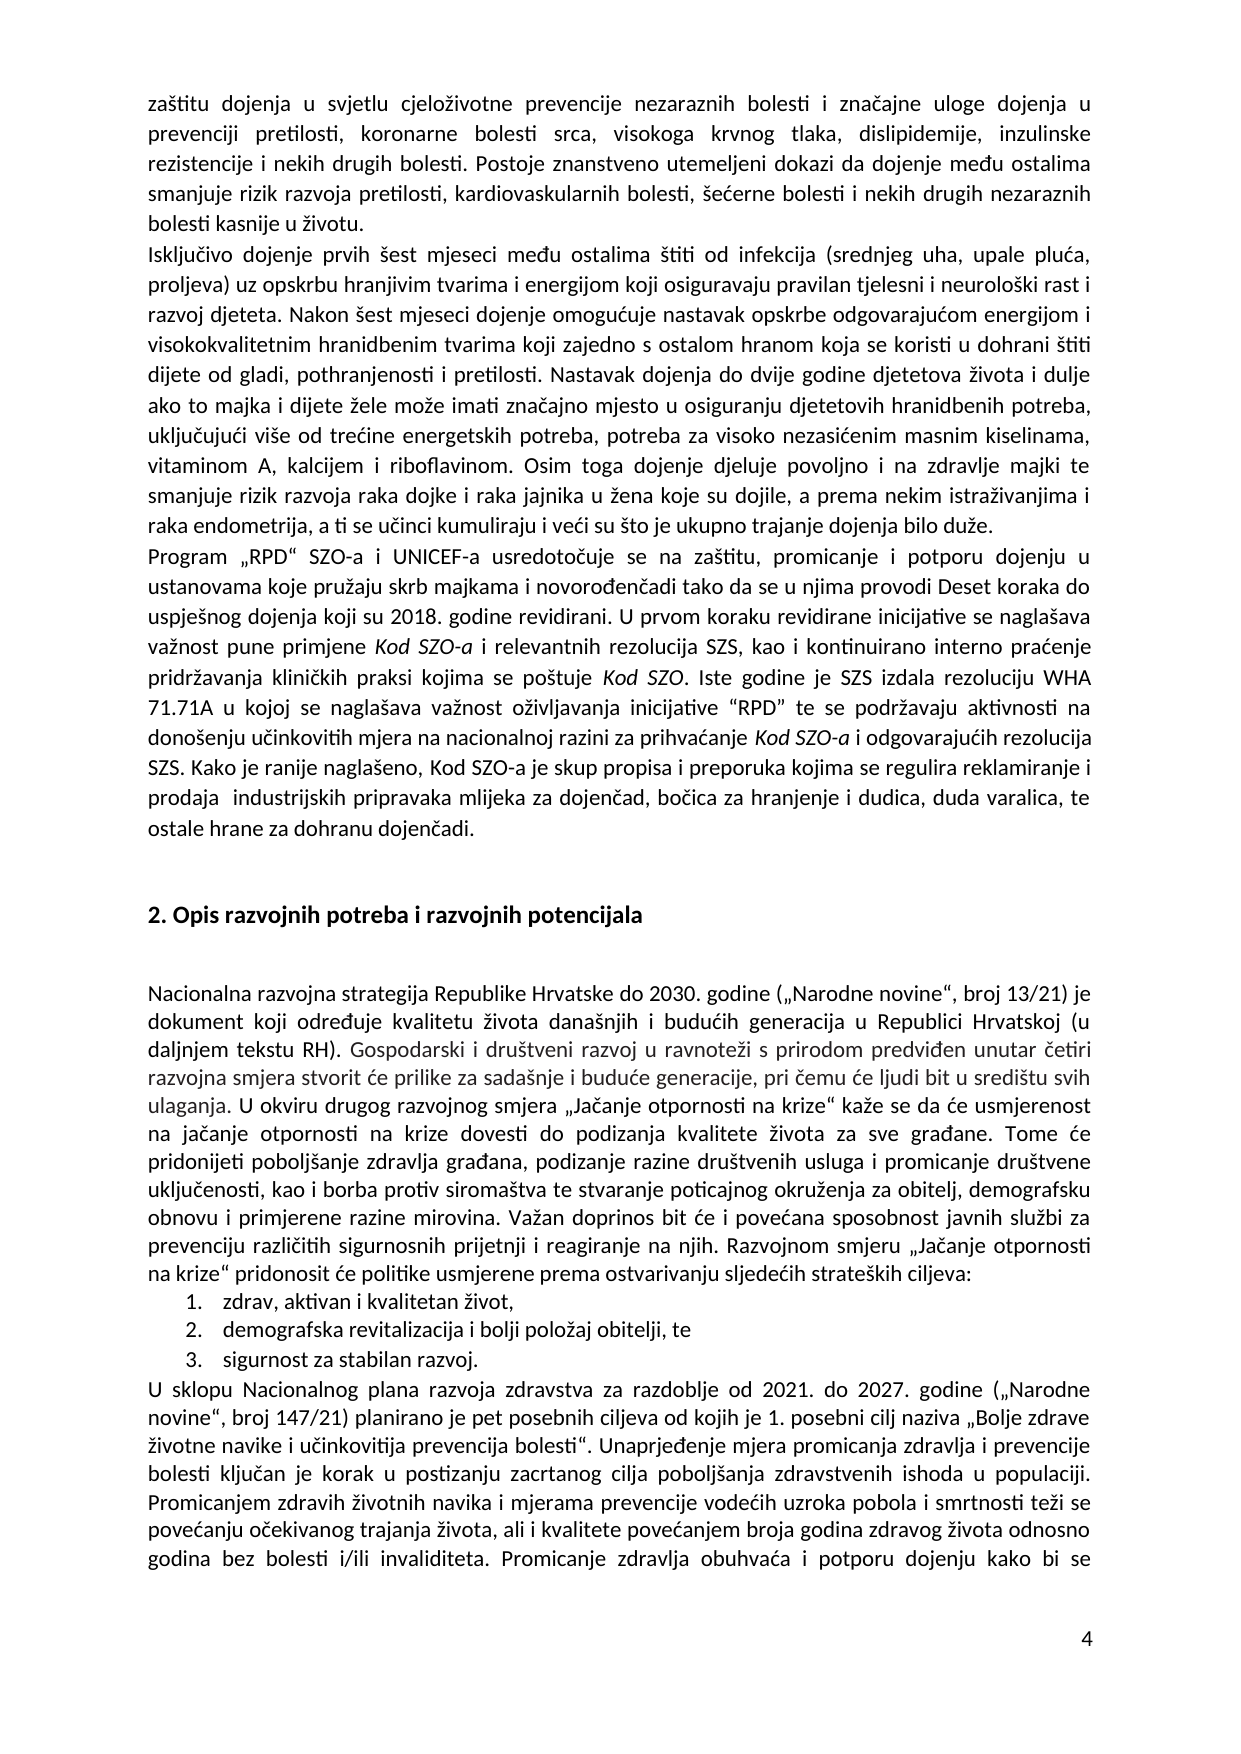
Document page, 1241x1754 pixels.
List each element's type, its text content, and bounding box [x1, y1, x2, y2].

subtitle 2. Opis razvojnih potreba i razvojnih potencijala [148, 899, 1092, 929]
list demografska revitalizacija i bolji položaj obitelji, te [185, 1315, 1092, 1343]
text Nacionalna razvojna strategija Republike Hrvatske do 2030. godine („Narodne novine“, broj 13/21) je dokument koji određuje kvalitetu života današnjih i budućih generacija u Republici Hrvatskoj (u daljnjem tekstu RH). Gospodarski i društveni razvoj u ravnoteži s prirodom predviđen unutar četiri razvojna smjera stvorit će prilike za sadašnje i buduće generacije, pri čemu će ljudi bit u središtu svih ulaganja. U okviru drugog razvojnog smjera „Jačanje otpornosti na krize“ kaže se da će usmjerenost na jačanje otpornosti na krize dovesti do podizanja kvalitete života za sve građane. Tome će pridonijeti poboljšanje zdravlja građana, podizanje razine društvenih usluga i promicanje društvene uključenosti, kao i borba protiv siromaštva te stvaranje poticajnog okruženja za obitelj, demografsku obnovu i primjerene razine mirovina. Važan doprinos bit će i povećana sposobnost javnih službi za prevenciju različitih sigurnosnih prijetnji i reagiranje na njih. Razvojnom smjeru „Jačanje otpornosti na krize“ pridonosit će politike usmjerene prema ostvarivanju sljedećih strateških ciljeva: [148, 979, 1092, 1063]
list zdrav, aktivan i kvalitetan život, [185, 1287, 1092, 1315]
text Nacionalna razvojna strategija Republike Hrvatske do 2030. godine („Narodne novine“, broj 13/21) je dokument koji određuje kvalitetu života današnjih i budućih generacija u Republici Hrvatskoj (u daljnjem tekstu RH). Gospodarski i društveni razvoj u ravnoteži s prirodom predviđen unutar četiri razvojna smjera stvorit će prilike za sadašnje i buduće generacije, pri čemu će ljudi bit u središtu svih ulaganja. U okviru drugog razvojnog smjera „Jačanje otpornosti na krize“ kaže se da će usmjerenost na jačanje otpornosti na krize dovesti do podizanja kvalitete života za sve građane. Tome će pridonijeti poboljšanje zdravlja građana, podizanje razine društvenih usluga i promicanje društvene uključenosti, kao i borba protiv siromaštva te stvaranje poticajnog okruženja za obitelj, demografsku obnovu i primjerene razine mirovina. Važan doprinos bit će i povećana sposobnost javnih službi za prevenciju različitih sigurnosnih prijetnji i reagiranje na njih. Razvojnom smjeru „Jačanje otpornosti na krize“ pridonosit će politike usmjerene prema ostvarivanju sljedećih strateških ciljeva: [148, 1091, 1092, 1287]
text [148, 89, 1092, 237]
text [148, 1376, 1092, 1572]
list sigurnost za stabilan razvoj. [185, 1345, 1092, 1373]
text Program „RPD“ SZO-a i UNICEF-a usredotočuje se na zaštitu, promicanje i potporu dojenju u ustanovama koje pružaju skrb majkama i novorođenčadi tako da se u njima provodi Deset koraka do uspješnog dojenja koji su 2018. godine revidirani. U prvom koraku revidirane inicijative se naglašava važnost pune primjene Kod SZO-a i relevantnih rezolucija SZS, kao i kontinuirano interno praćenje pridržavanja kliničkih praksi kojima se poštuje Kod SZO. Iste godine je SZS izdala rezoluciju WHA 71.71A u kojoj se naglašava važnost oživljavanja inicijative “RPD” te se podržavaju aktivnosti na donošenju učinkovitih mjera na nacionalnoj razini za prihvaćanje Kod SZO-a i odgovarajućih rezolucija SZS. Kako je ranije naglašeno, Kod SZO-a je skup propisa i preporuka kojima se regulira reklamiranje i prodaja industrijskih pripravaka mlijeka za dojenčad, bočica za hranjenje i dudica, duda varalica, te ostale hrane za dohranu dojenčadi. [148, 542, 1092, 842]
text Isključivo dojenje prvih šest mjeseci među ostalima štiti od infekcija (srednjeg uha, upale pluća, proljeva) uz opskrbu hranjivim tvarima i energijom koji osiguravaju pravilan tjelesni i neurološki rast i razvoj djeteta. Nakon šest mjeseci dojenje omogućuje nastavak opskrbe odgovarajućom energijom i visokokvalitetnim hranidbenim tvarima koji zajedno s ostalom hranom koja se koristi u dohrani štiti dijete od gladi, pothranjenosti i pretilosti. Nastavak dojenja do dvije godine djetetova života i dulje ako to majka i dijete žele može imati značajno mjesto u osiguranju djetetovih hranidbenih potreba, uključujući više od trećine energetskih potreba, potreba za visoko nezasićenim masnim kiselinama, vitaminom A, kalcijem i riboflavinom. Osim toga dojenje djeluje povoljno i na zdravlje majki te smanjuje rizik razvoja raka dojke i raka jajnika u žena koje su dojile, a prema nekim istraživanjima i raka endometrija, a ti se učinci kumuliraju i veći su što je ukupno trajanje dojenja bilo duže. [148, 240, 1092, 539]
